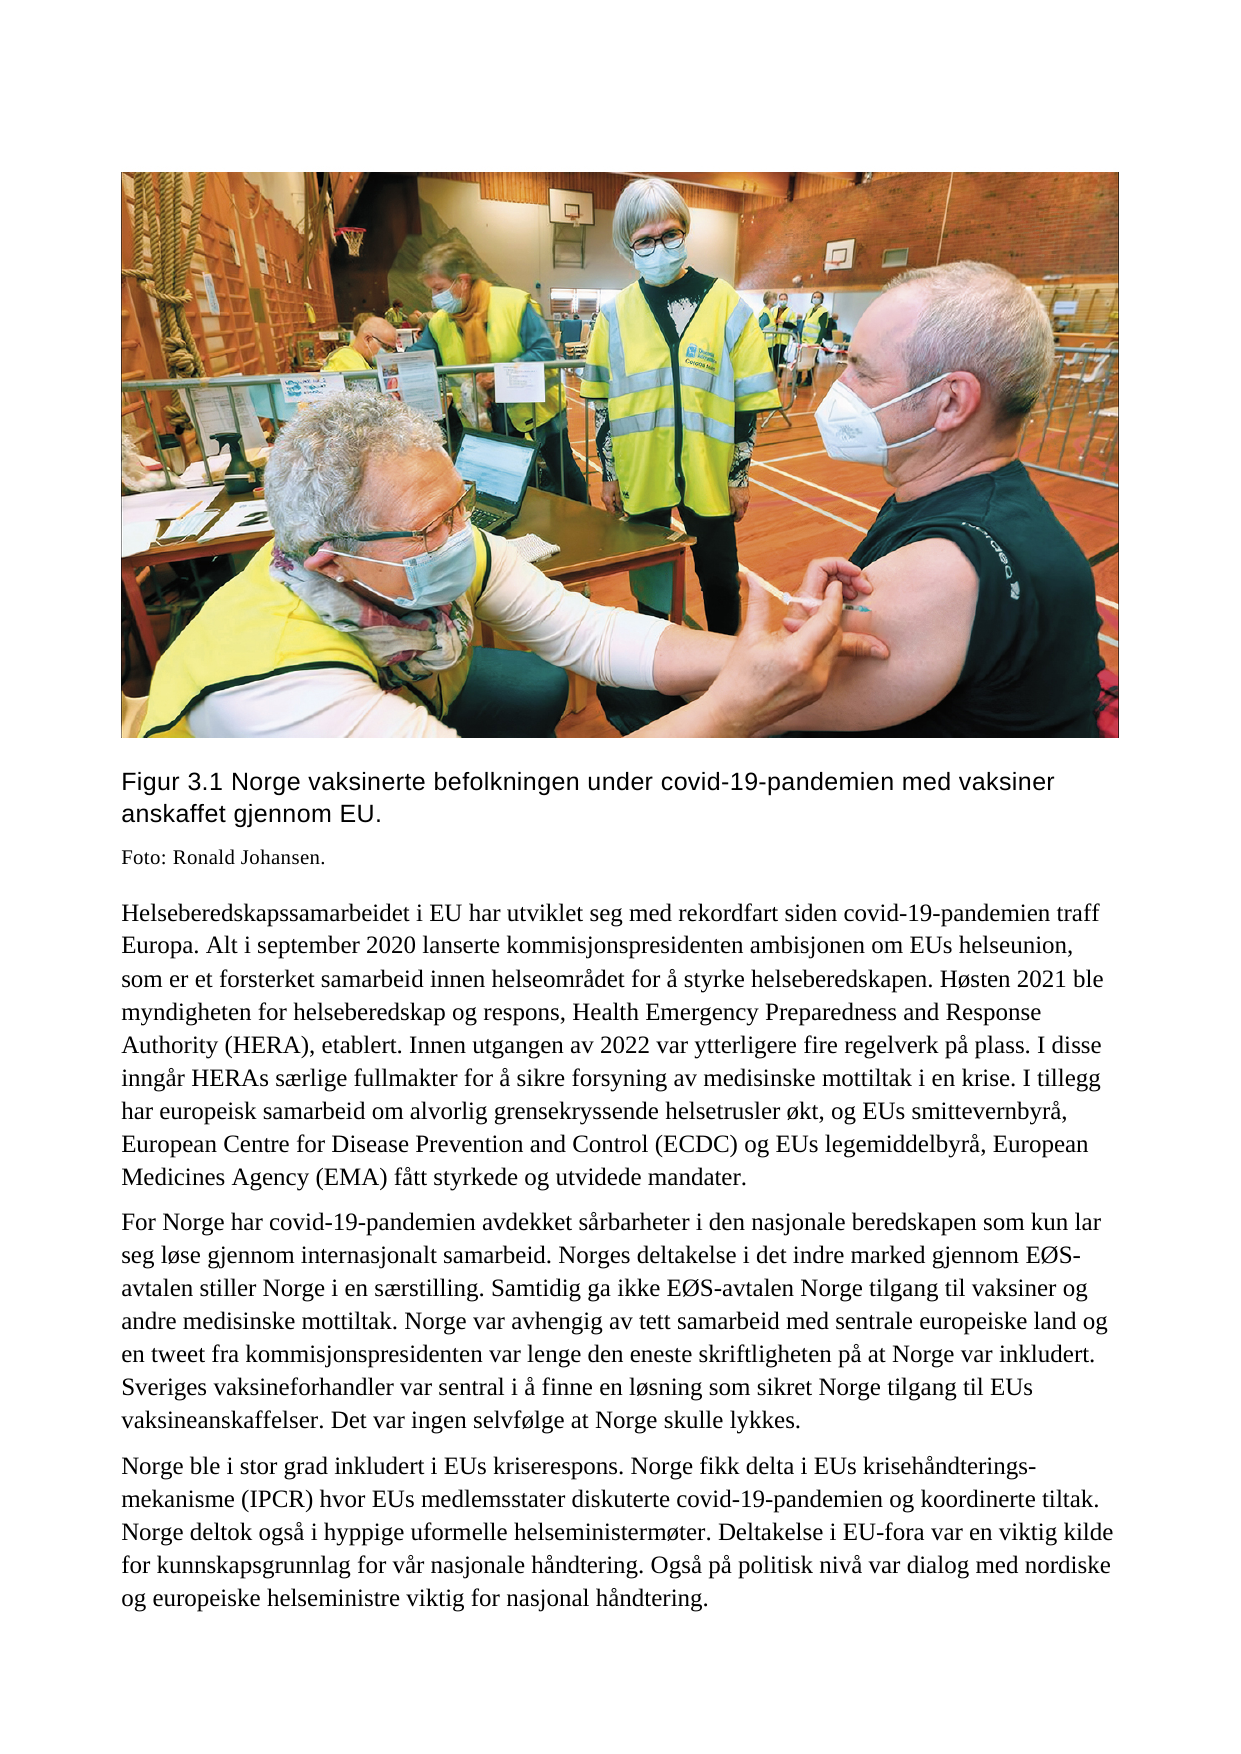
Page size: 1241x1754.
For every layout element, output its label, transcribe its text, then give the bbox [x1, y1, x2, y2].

text Norge vaksinerte befolkningen under covid-19-pandemien med vaksiner anskaffet gjennom EU. [121, 766, 1119, 828]
text Norge ble i stor grad inkludert i EUs kriserespons. Norge fikk delta i EUs krisehåndterings-mekanisme (IPCR) hvor EUs medlemsstater diskuterte covid-19-pandemien og koordinerte tiltak. Norge deltok også i hyppige uformelle helseministermøter. Deltakelse i EU-fora var en viktig kilde for kunnskapsgrunnlag for vår nasjonale håndtering. Også på politisk nivå var dialog med nordiske og europeiske helseministre viktig for nasjonal håndtering. [121, 1451, 1119, 1612]
text For Norge har covid-19-pandemien avdekket sårbarheter i den nasjonale beredskapen som kun lar seg løse gjennom internasjonalt samarbeid. Norges deltakelse i det indre marked gjennom EØS-avtalen stiller Norge i en særstilling. Samtidig ga ikke EØS-avtalen Norge tilgang til vaksiner og andre medisinske mottiltak. Norge var avhengig av tett samarbeid med sentrale europeiske land og en tweet fra kommisjonspresidenten var lenge den eneste skriftligheten på at Norge var inkludert. Sveriges vaksineforhandler var sentral i å finne en løsning som sikret Norge tilgang til EUs vaksineanskaffelser. Det var ingen selvfølge at Norge skulle lykkes. [121, 1207, 1119, 1434]
text Helseberedskapssamarbeidet i EU har utviklet seg med rekordfart siden covid-19-pandemien traff Europa. Alt i september 2020 lanserte kommisjonspresidenten ambisjonen om EUs helseunion, som er et forsterket samarbeid innen helseområdet for å styrke helseberedskapen. Høsten 2021 ble myndigheten for helseberedskap og respons, Health Emergency Preparedness and Response Authority (HERA), etablert. Innen utgangen av 2022 var ytterligere fire regelverk på plass. I disse inngår HERAs særlige fullmakter for å sikre forsyning av medisinske mottiltak i en krise. I tillegg har europeisk samarbeid om alvorlig grensekryssende helsetrusler økt, og EUs smittevernbyrå, European Centre for Disease Prevention and Control (ECDC) og EUs legemiddelbyrå, European Medicines Agency (EMA) fått styrkede og utvidede mandater. [121, 898, 1119, 1191]
text Foto: Ronald Johansen. [121, 845, 1119, 869]
picture [121, 159, 1119, 750]
